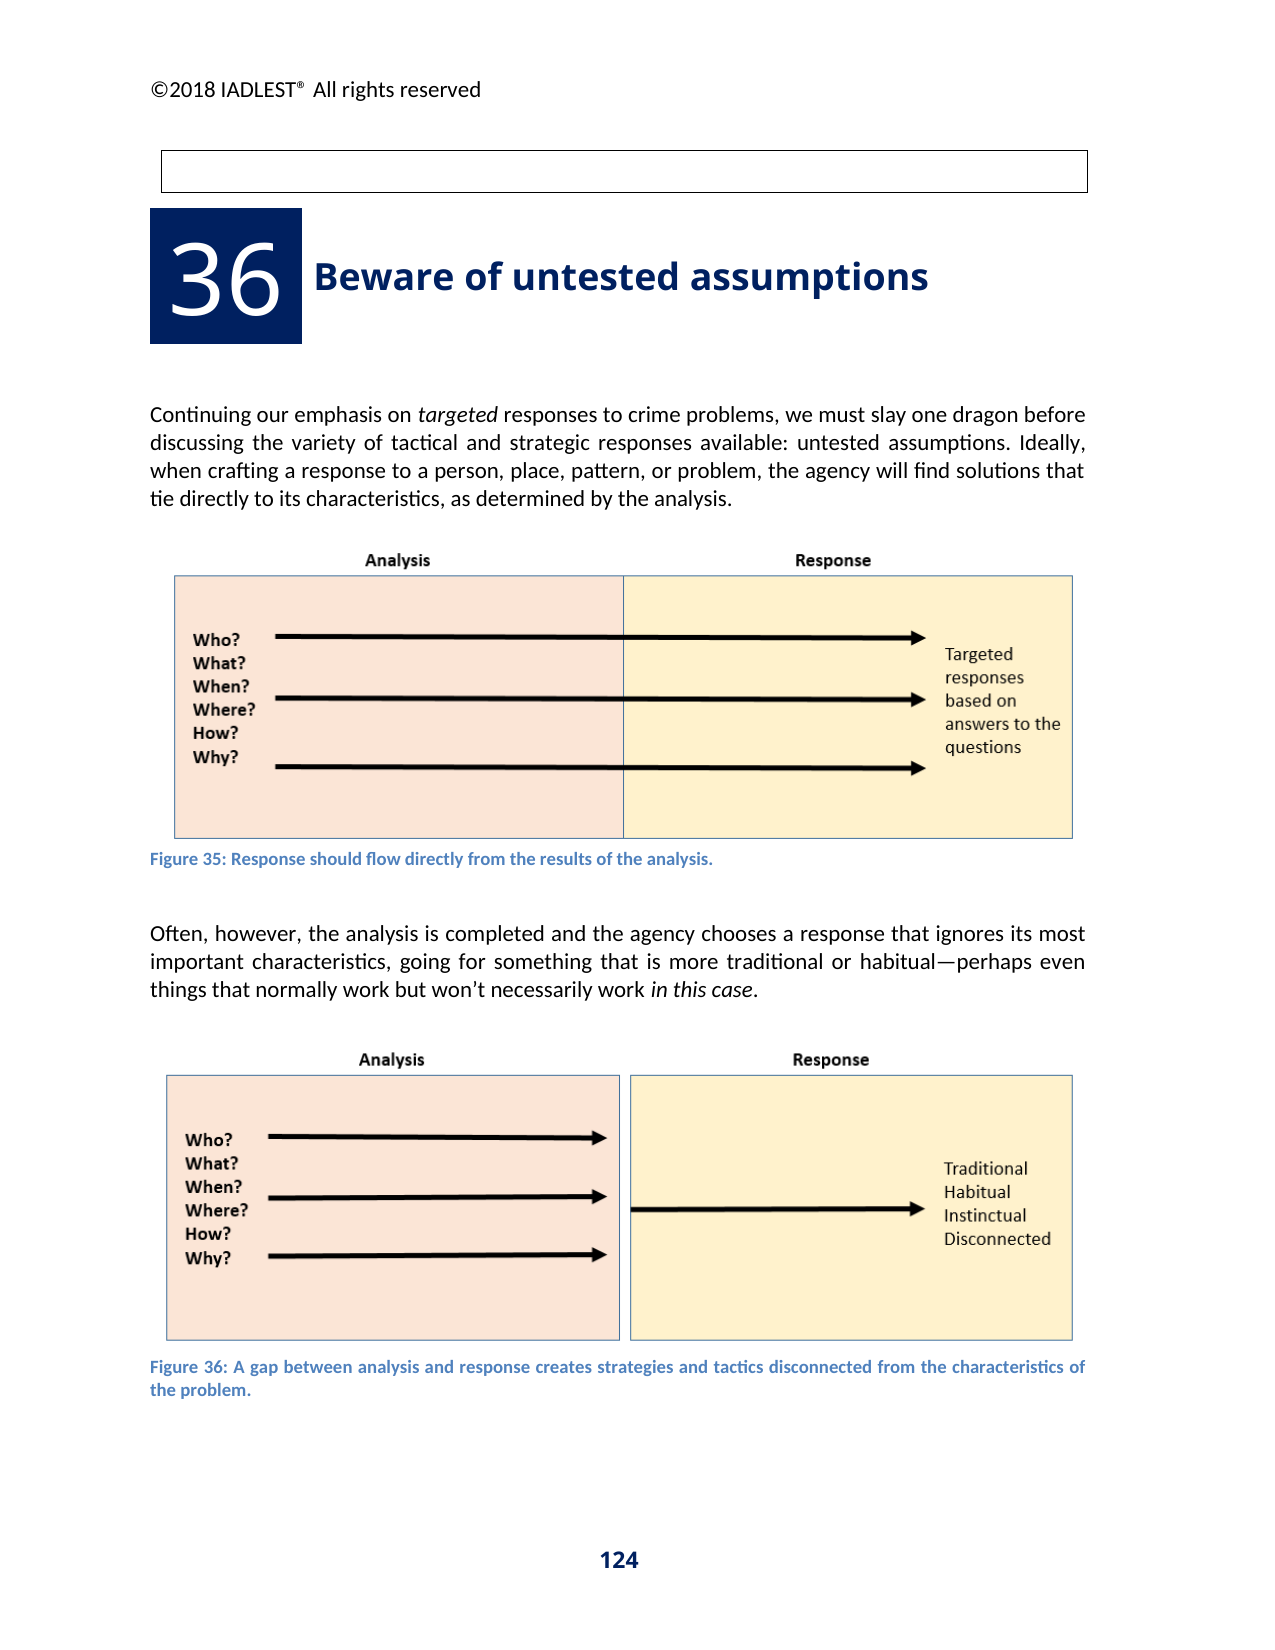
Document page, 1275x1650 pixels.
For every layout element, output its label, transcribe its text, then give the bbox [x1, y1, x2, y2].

text Continuing our emphasis on targeted responses to crime problems, we must slay one dragon before discussing the variety of tactical and strategic responses available: untested assumptions. Ideally, when crafting a response to a person, place, pattern, or problem, the agency will find solutions that tie directly to its characteristics, as determined by the analysis. [150, 400, 1087, 512]
text Figure 36: A gap between analysis and response creates strategies and tactics disconnected from the characteristics of the problem. [150, 1356, 1087, 1402]
table_header 36 [150, 208, 302, 344]
table_header [162, 151, 1087, 192]
table_header Beware of untested assumptions [302, 208, 1087, 344]
picture [150, 540, 1088, 848]
text Figure 35: Response should flow directly from the results of the analysis. [150, 848, 1087, 870]
picture [150, 1031, 1088, 1356]
text Often, however, the analysis is completed and the agency chooses a response that ignores its most important characteristics, going for something that is more traditional or habitual—perhaps even things that normally work but won’t necessarily work in this case. [150, 919, 1087, 1003]
